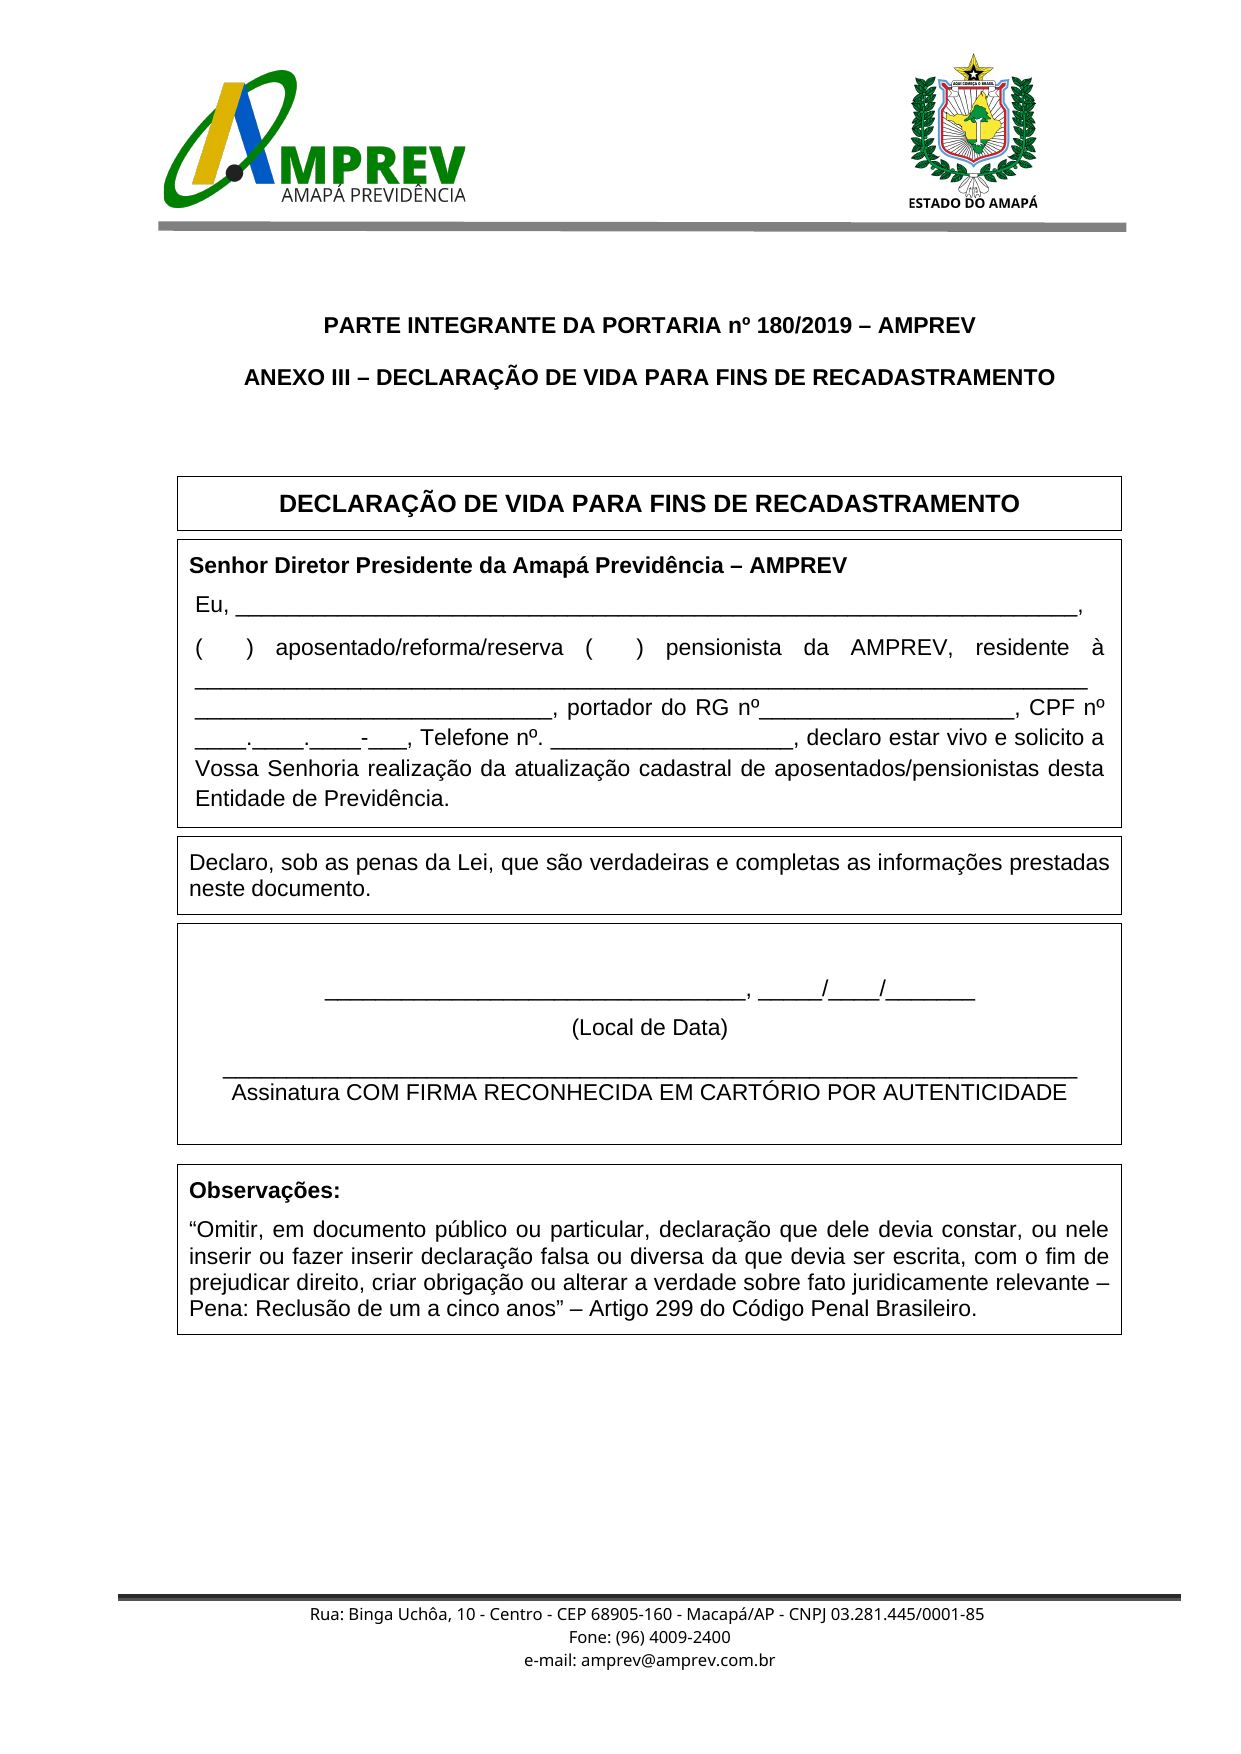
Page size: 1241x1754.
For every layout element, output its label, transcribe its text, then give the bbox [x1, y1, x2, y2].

table_header Observações: “Omitir, em documento público ou particular, declaração que dele devia constar, ou nele inserir ou fazer inserir declaração falsa ou diversa da que devia ser escrita, com o fim de prejudicar direito, criar obrigação ou alterar a verdade sobre fato juridicamente relevante – Pena: Reclusão de um a cinco anos” – Artigo 299 do Código Penal Brasileiro. [178, 1165, 1121, 1334]
table_header Senhor Diretor Presidente da Amapá Previdência – AMPREV Eu, __________________________________________________________________, ( ) aposentado/reforma/reserva ( ) pensionista da AMPREV, residente à ______________________________________________________________________ ____________________________, portador do RG nº____________________, CPF nº ____.____.____-___, Telefone nº. ___________________, declaro estar vivo e solicito a Vossa Senhoria realização da atualização cadastral de aposentados/pensionistas desta Entidade de Previdência. [178, 540, 1121, 827]
text ANEXO III – DECLARAÇÃO DE VIDA PARA FINS DE RECADASTRAMENTO [177, 364, 1122, 390]
table_header DECLARAÇÃO DE VIDA PARA FINS DE RECADASTRAMENTO [178, 477, 1121, 530]
text PARTE INTEGRANTE DA PORTARIA nº 180/2019 – AMPREV [177, 312, 1122, 339]
table_header _________________________________, _____/____/_______ (Local de Data) ___________________________________________________________________ Assinatura COM FIRMA RECONHECIDA EM CARTÓRIO POR AUTENTICIDADE [178, 924, 1121, 1144]
table_header Declaro, sob as penas da Lei, que são verdadeiras e completas as informações prestadas neste documento. [178, 837, 1121, 914]
picture [163, 70, 466, 208]
picture [909, 51, 1038, 208]
